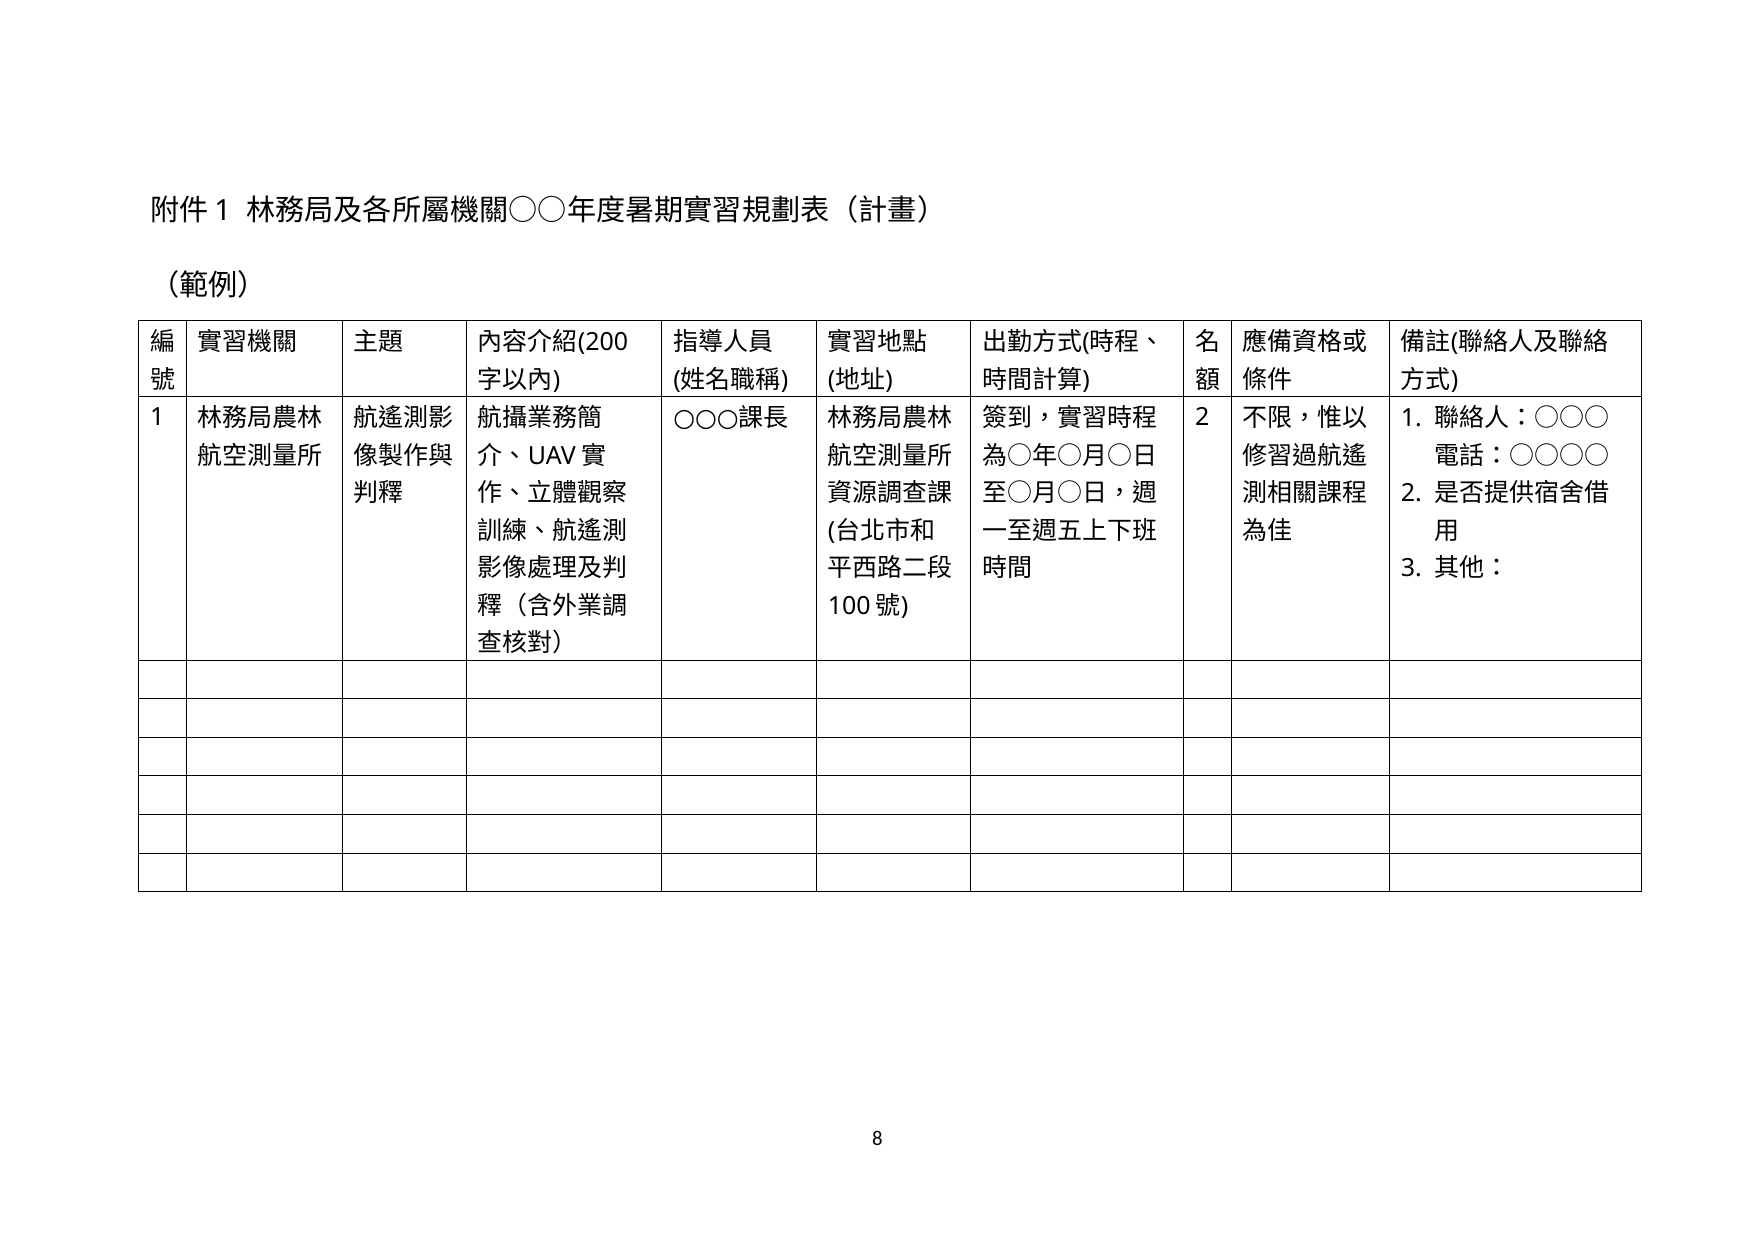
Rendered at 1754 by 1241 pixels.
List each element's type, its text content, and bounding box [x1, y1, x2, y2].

table_cell [467, 776, 661, 814]
table_header 主題 [343, 321, 466, 396]
table_cell [817, 776, 970, 814]
table_cell 航遙測影像製作與判釋 [343, 397, 466, 660]
table_cell [1184, 854, 1231, 891]
table_header 編號 [139, 321, 186, 396]
table_cell [1390, 776, 1641, 814]
table_header 指導人員(姓名職稱) [662, 321, 816, 396]
table_header 名額 [1184, 321, 1231, 396]
table_cell [971, 776, 1183, 814]
table_cell [817, 815, 970, 852]
table_cell [139, 776, 186, 814]
table_cell [139, 854, 186, 891]
table_cell 林務局農林航空測量所 [187, 397, 342, 660]
table_cell [662, 854, 816, 891]
table_header 內容介紹(200字以內) [467, 321, 661, 396]
table_cell [1390, 661, 1641, 698]
table_cell [343, 776, 466, 814]
table_header 備註(聯絡人及聯絡方式) [1390, 321, 1641, 396]
table_cell [817, 854, 970, 891]
table_cell [1390, 854, 1641, 891]
table_cell [1390, 815, 1641, 852]
table_cell [467, 661, 661, 698]
text （範例） [150, 245, 1604, 320]
table_cell [1232, 738, 1389, 775]
table_header 實習地點 (地址) [817, 321, 970, 396]
table_cell 不限，惟以修習過航遙測相關課程為佳 [1232, 397, 1389, 660]
table_cell [139, 815, 186, 852]
table_cell [343, 699, 466, 737]
table_cell [817, 738, 970, 775]
table_header 應備資格或條件 [1232, 321, 1389, 396]
table_cell [817, 699, 970, 737]
table_cell [1232, 699, 1389, 737]
table_cell [467, 815, 661, 852]
table_cell 2 [1184, 397, 1231, 660]
table_cell [343, 854, 466, 891]
table_cell 簽到，實習時程為○年○月○日至○月○日，週一至週五上下班時間 [971, 397, 1183, 660]
table_cell [817, 661, 970, 698]
table_cell [139, 738, 186, 775]
table_cell [971, 815, 1183, 852]
table_cell [343, 738, 466, 775]
table_cell [1184, 661, 1231, 698]
table_cell [971, 699, 1183, 737]
table_cell [187, 699, 342, 737]
table_cell [662, 699, 816, 737]
table_cell [1184, 738, 1231, 775]
table_cell [971, 738, 1183, 775]
table_cell ○○○課長 [662, 397, 816, 660]
table_cell [971, 661, 1183, 698]
table_cell [139, 661, 186, 698]
table_cell [662, 661, 816, 698]
table_cell [187, 661, 342, 698]
table_cell [187, 738, 342, 775]
table_cell [1184, 776, 1231, 814]
table_cell 聯絡人：○○○ 電話：○○○○ 是否提供宿舍借用 其他： [1390, 397, 1641, 660]
text 附件1 林務局及各所屬機關○○年度暑期實習規劃表（計畫） [150, 170, 1604, 245]
table_cell [1390, 699, 1641, 737]
table_cell 航攝業務簡介、UAV實作、立體觀察訓練、航遙測影像處理及判釋（含外業調查核對） [467, 397, 661, 660]
table_cell [971, 854, 1183, 891]
table_header 出勤方式(時程、時間計算) [971, 321, 1183, 396]
table_cell [467, 854, 661, 891]
table_header 實習機關 [187, 321, 342, 396]
table_cell [662, 815, 816, 852]
table_cell [1390, 738, 1641, 775]
table_cell [662, 738, 816, 775]
table_cell [187, 776, 342, 814]
table_cell [662, 776, 816, 814]
table_cell 林務局農林航空測量所資源調查課(台北市和平西路二段100號) [817, 397, 970, 660]
table_cell [1184, 699, 1231, 737]
table_cell [139, 699, 186, 737]
table_cell [1184, 815, 1231, 852]
table_cell 1 [139, 397, 186, 660]
table_cell [187, 854, 342, 891]
table_cell [343, 815, 466, 852]
table_cell [1232, 776, 1389, 814]
table_cell [187, 815, 342, 852]
table_cell [467, 738, 661, 775]
table_cell [467, 699, 661, 737]
table_cell [1232, 661, 1389, 698]
table_cell [343, 661, 466, 698]
table_cell [1232, 854, 1389, 891]
table_cell [1232, 815, 1389, 852]
